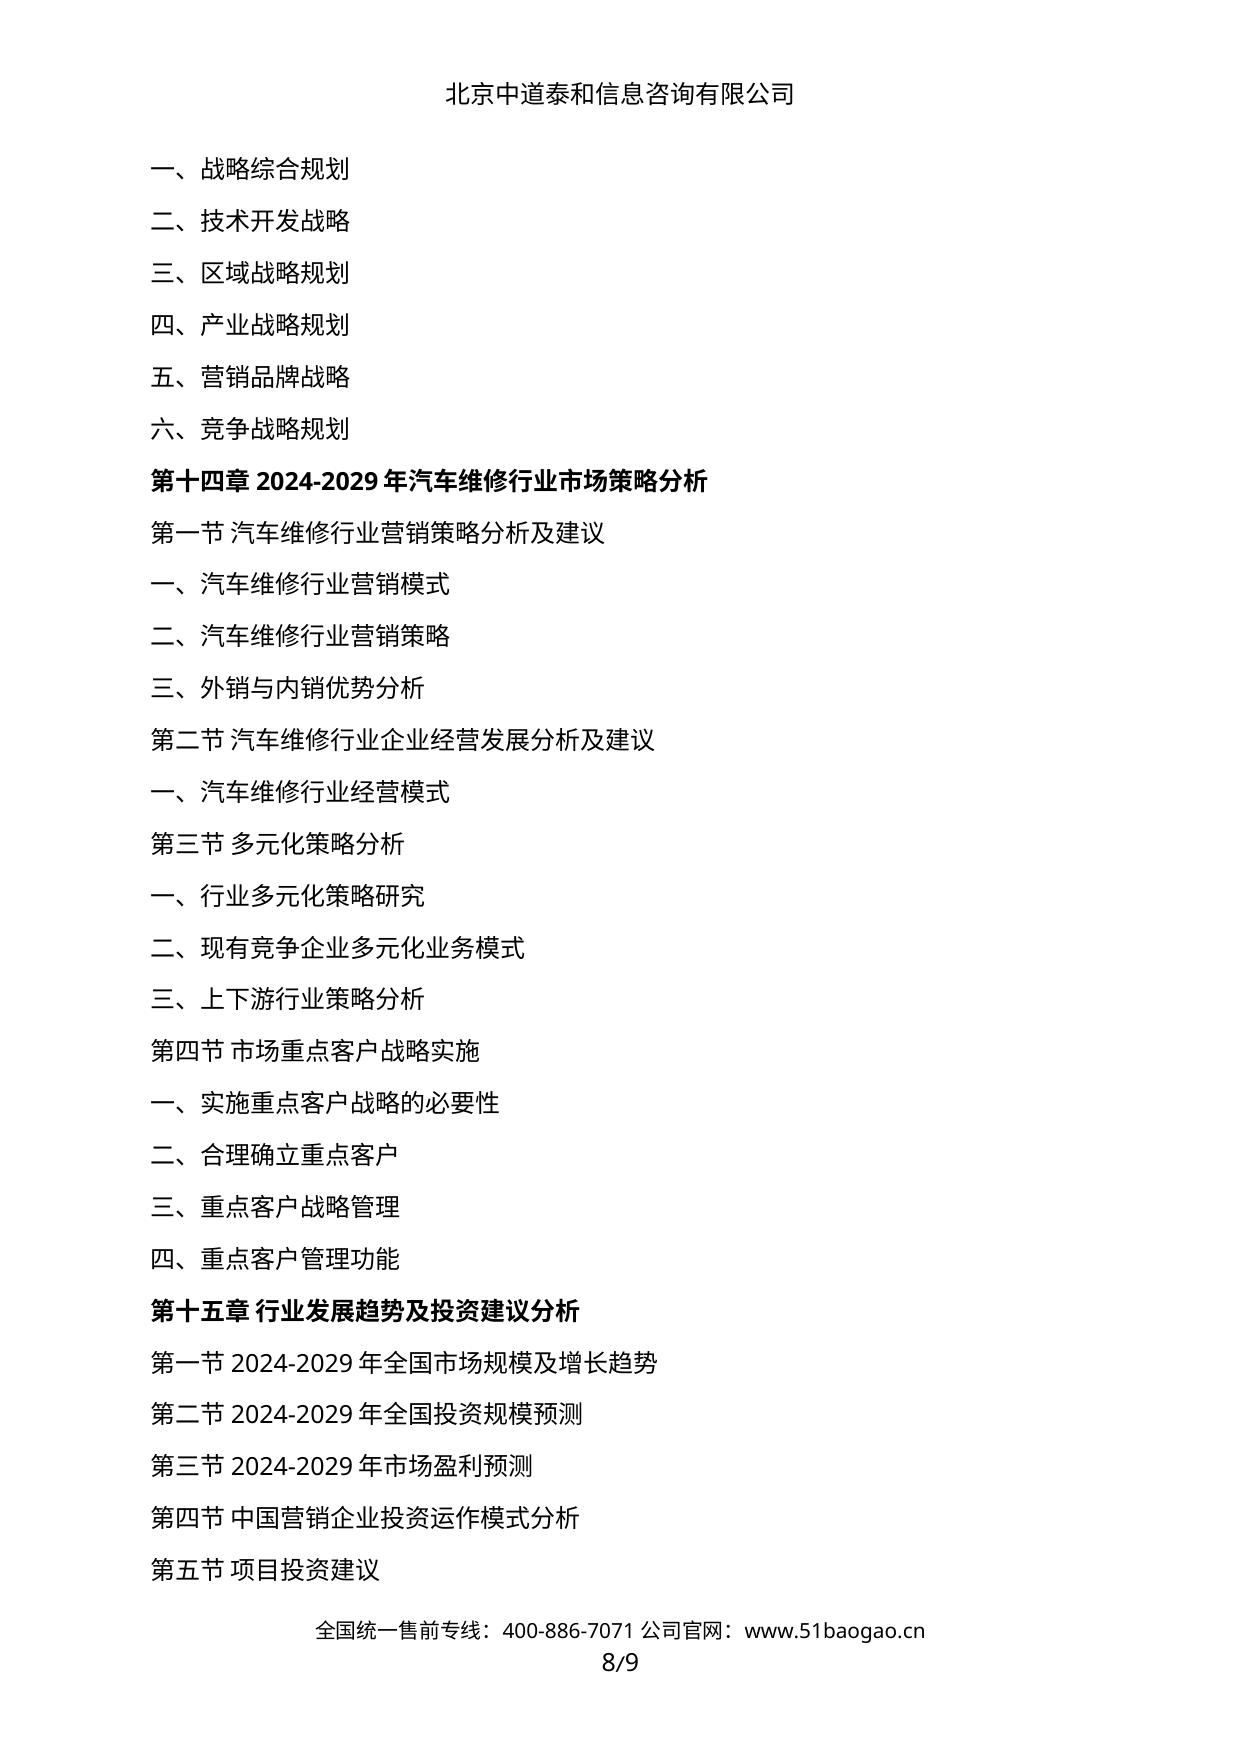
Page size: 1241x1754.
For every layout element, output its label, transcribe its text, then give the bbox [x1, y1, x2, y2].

text 五、营销品牌战略 [150, 357, 1090, 394]
text 三、上下游行业策略分析 [150, 980, 1090, 1016]
text 一、战略综合规划 [150, 150, 1090, 186]
text 三、区域战略规划 [150, 254, 1090, 290]
text 第二节 2024-2029年全国投资规模预测 [150, 1395, 1090, 1431]
text 六、竞争战略规划 [150, 409, 1090, 446]
text 一、汽车维修行业营销模式 [150, 565, 1090, 601]
text 二、技术开发战略 [150, 202, 1090, 238]
text 一、汽车维修行业经营模式 [150, 772, 1090, 809]
text 第一节 汽车维修行业营销策略分析及建议 [150, 513, 1090, 549]
text 第一节 2024-2029年全国市场规模及增长趋势 [150, 1343, 1090, 1379]
text 第二节 汽车维修行业企业经营发展分析及建议 [150, 721, 1090, 757]
text 第十五章 行业发展趋势及投资建议分析 [150, 1291, 1090, 1327]
text 三、重点客户战略管理 [150, 1187, 1090, 1224]
text 第十四章 2024-2029年汽车维修行业市场策略分析 [150, 461, 1090, 497]
text 第三节 多元化策略分析 [150, 824, 1090, 861]
text 一、行业多元化策略研究 [150, 876, 1090, 912]
text 三、外销与内销优势分析 [150, 669, 1090, 705]
text 二、合理确立重点客户 [150, 1136, 1090, 1172]
text 一、实施重点客户战略的必要性 [150, 1084, 1090, 1120]
text 第五节 项目投资建议 [150, 1551, 1090, 1587]
text 四、产业战略规划 [150, 306, 1090, 342]
text 二、汽车维修行业营销策略 [150, 617, 1090, 653]
text 四、重点客户管理功能 [150, 1239, 1090, 1276]
text 第三节 2024-2029年市场盈利预测 [150, 1447, 1090, 1483]
text 第四节 市场重点客户战略实施 [150, 1032, 1090, 1068]
text 第四节 中国营销企业投资运作模式分析 [150, 1499, 1090, 1535]
text 二、现有竞争企业多元化业务模式 [150, 928, 1090, 964]
